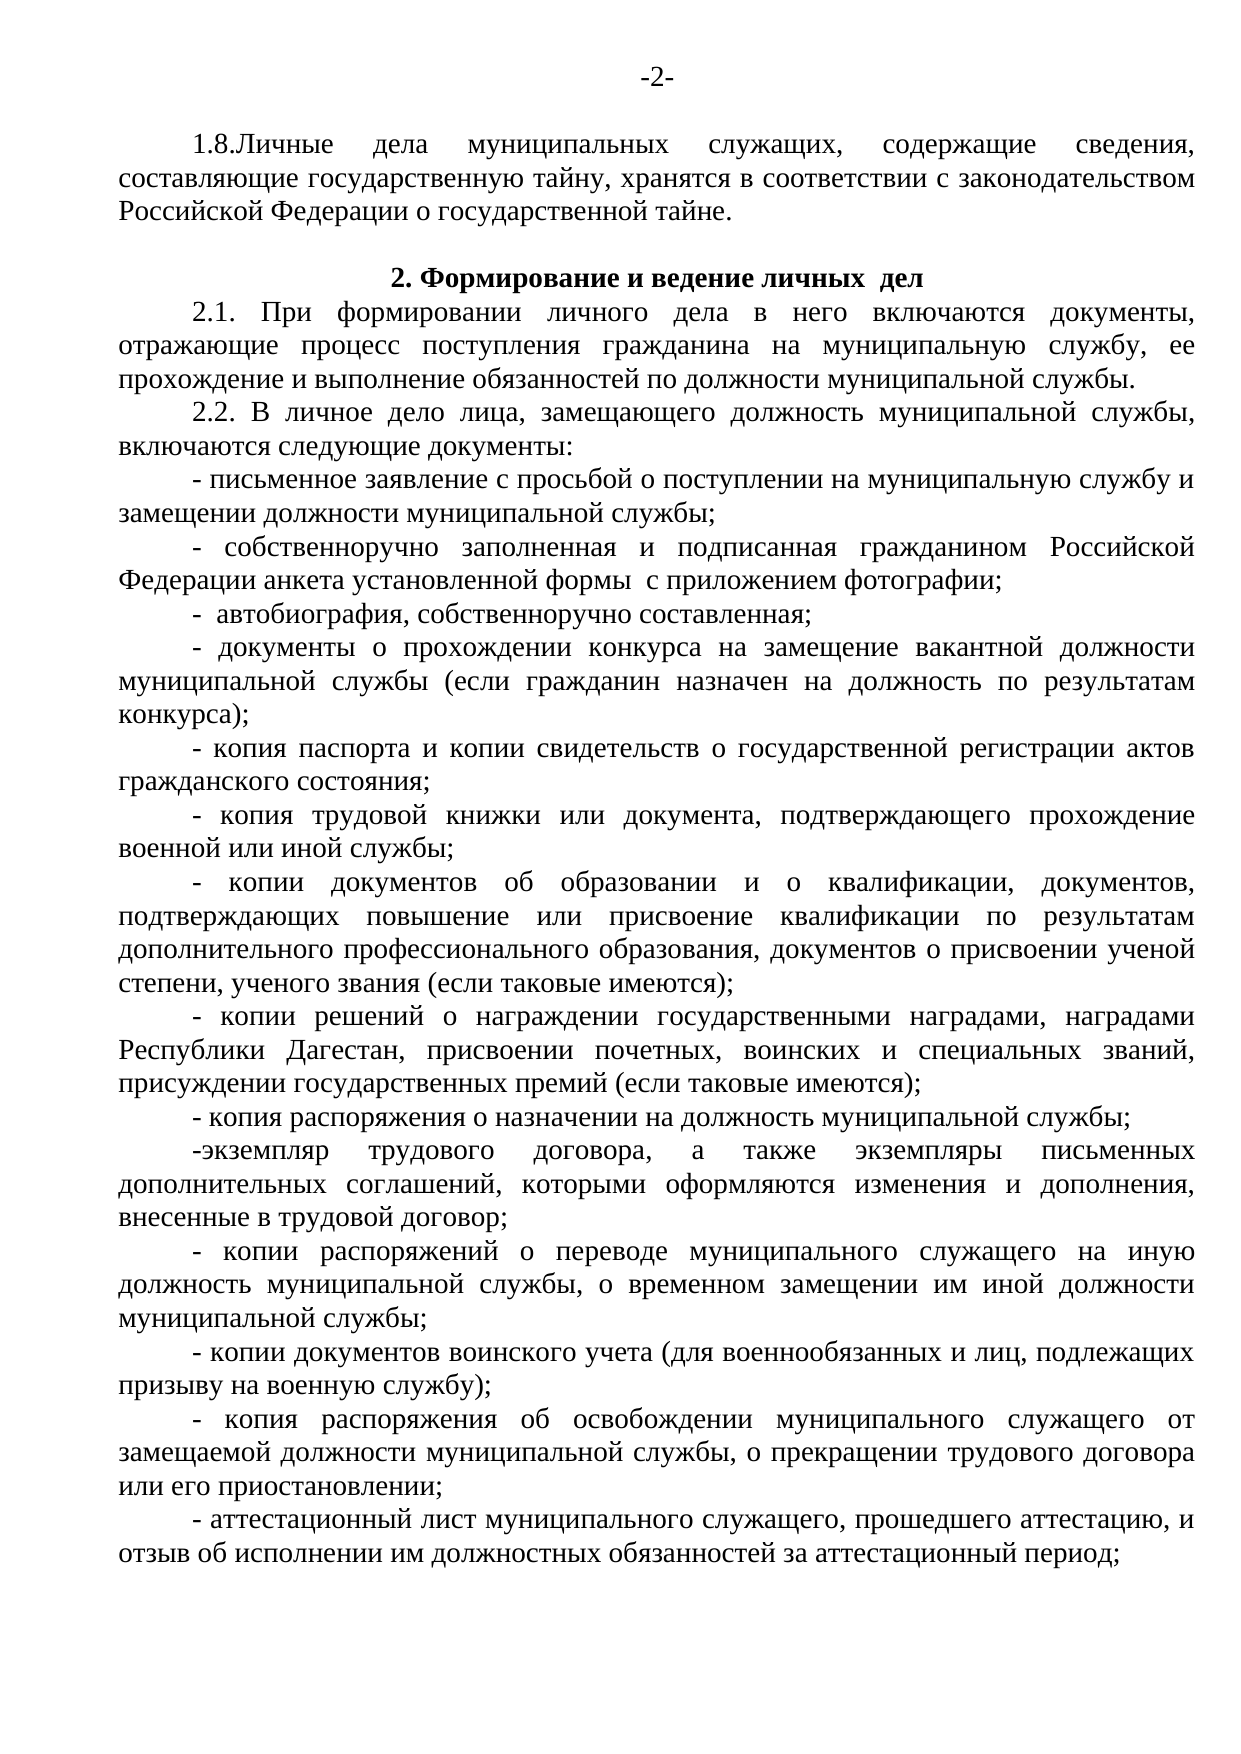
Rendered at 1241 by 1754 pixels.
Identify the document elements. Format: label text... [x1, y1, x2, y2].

text - письменное заявление с просьбой о поступлении на муниципальную службу и замещении должности муниципальной службы; [118, 462, 1196, 529]
text - аттестационный лист муниципального служащего, прошедшего аттестацию, и отзыв об исполнении им должностных обязанностей за аттестационный период; [118, 1501, 1196, 1568]
text - копии распоряжений о переводе муниципального служащего на иную должность муниципальной службы, о временном замещении им иной должности муниципальной службы; [118, 1233, 1196, 1334]
text 2.1. При формировании личного дела в него включаются документы, отражающие процесс поступления гражданина на муниципальную службу, ее прохождение и выполнение обязанностей по должности муниципальной службы. [118, 294, 1196, 394]
text - документы о прохождении конкурса на замещение вакантной должности муниципальной службы (если гражданин назначен на должность по результатам конкурса); [118, 629, 1196, 730]
text - копии документов воинского учета (для военнообязанных и лиц, подлежащих призыву на военную службу); [118, 1334, 1196, 1401]
text - копии документов об образовании и о квалификации, документов, подтверждающих повышение или присвоение квалификации по результатам дополнительного профессионального образования, документов о присвоении ученой степени, ученого звания (если таковые имеются); [118, 864, 1196, 998]
text - копия паспорта и копии свидетельств о государственной регистрации актов гражданского состояния; [118, 730, 1196, 797]
text - копия распоряжения о назначении на должность муниципальной службы; [118, 1099, 1196, 1132]
text 1.8.Личные дела муниципальных служащих, содержащие сведения, составляющие государственную тайну, хранятся в соответствии с законодательством Российской Федерации о государственной тайне. [118, 126, 1196, 227]
text - копия распоряжения об освобождении муниципального служащего от замещаемой должности муниципальной службы, о прекращении трудового договора или его приостановлении; [118, 1401, 1196, 1501]
text - копия трудовой книжки или документа, подтверждающего прохождение военной или иной службы; [118, 797, 1196, 864]
text -2- [118, 59, 1196, 93]
text -экземпляр трудового договора, а также экземпляры письменных дополнительных соглашений, которыми оформляются изменения и дополнения, внесенные в трудовой договор; [118, 1132, 1196, 1233]
text 2.2. В личное дело лица, замещающего должность муниципальной службы, включаются следующие документы: [118, 394, 1196, 462]
text 2. Формирование и ведение личных дел [118, 260, 1196, 294]
text - автобиография, собственноручно составленная; [118, 596, 1196, 629]
text - собственноручно заполненная и подписанная гражданином Российской Федерации анкета установленной формы с приложением фотографии; [118, 529, 1196, 596]
text - копии решений о награждении государственными наградами, наградами Республики Дагестан, присвоении почетных, воинских и специальных званий, присуждении государственных премий (если таковые имеются); [118, 998, 1196, 1099]
